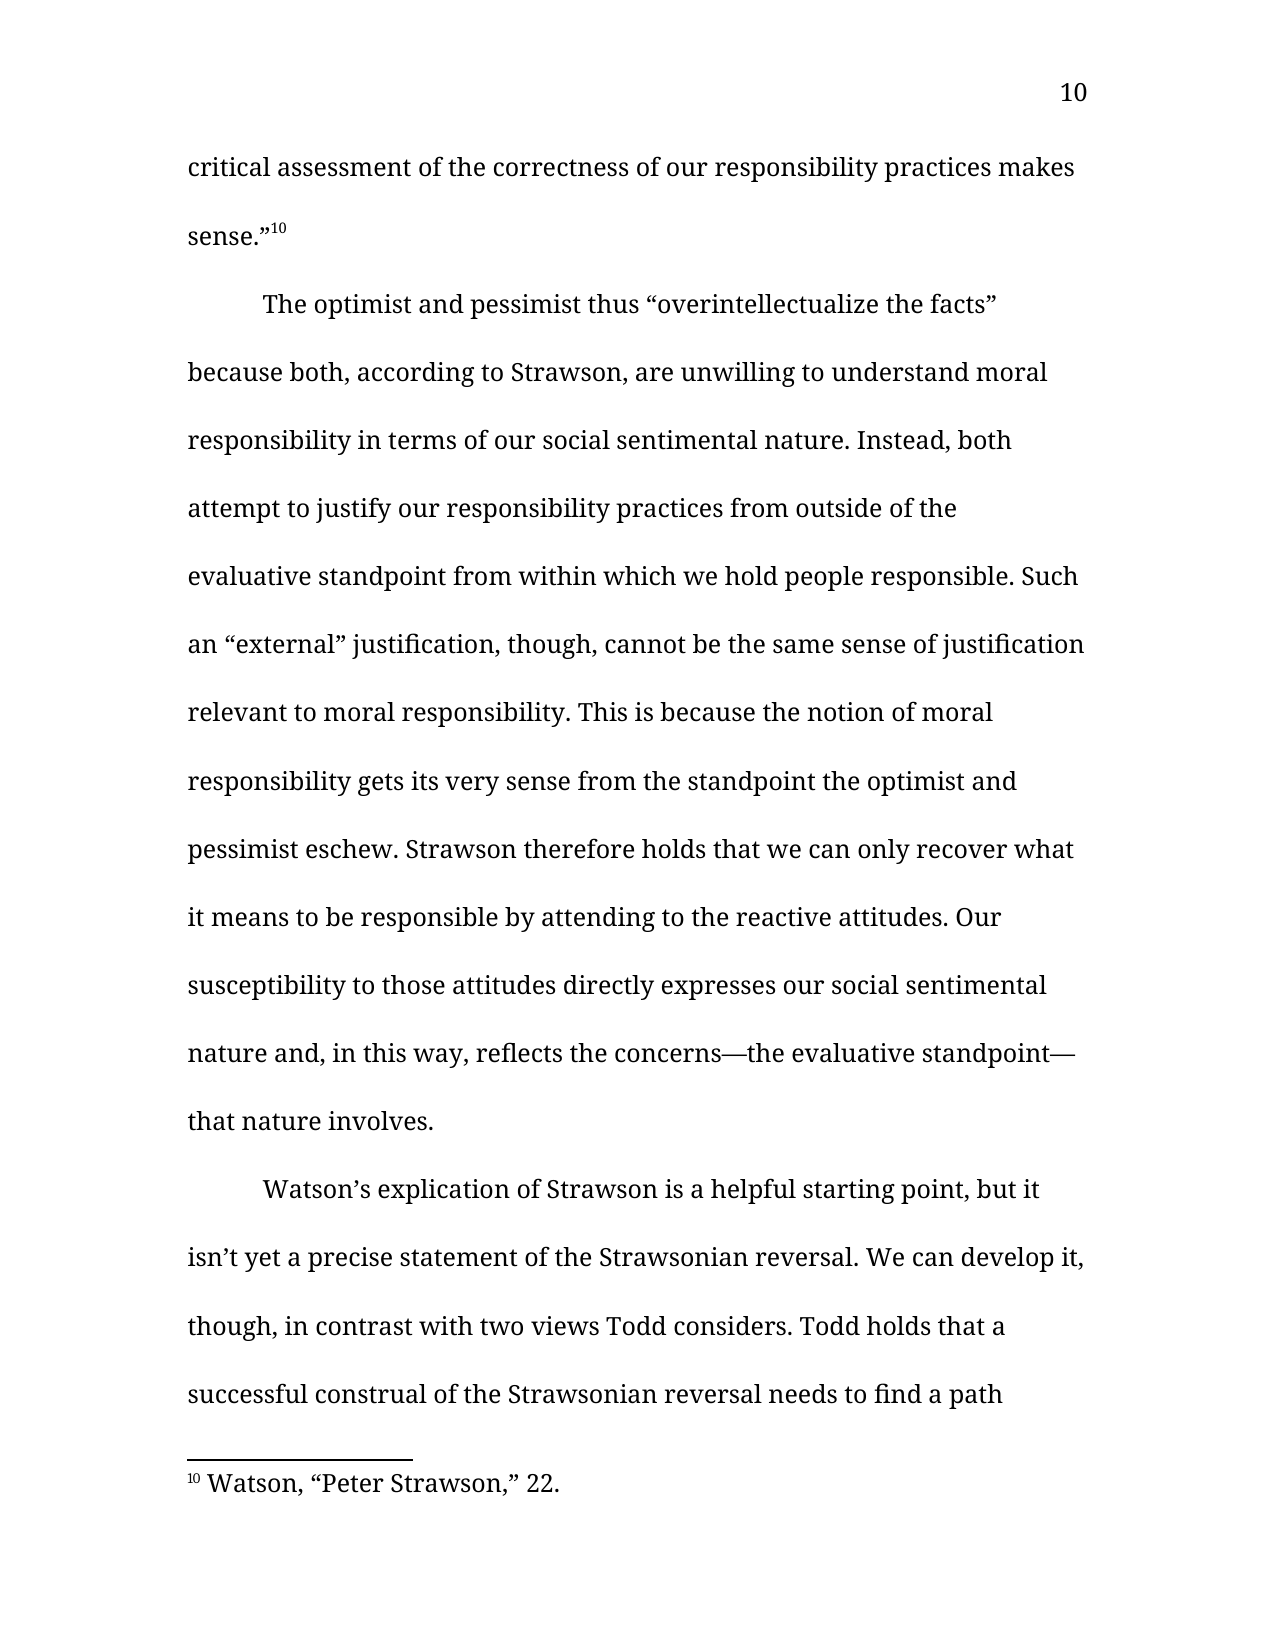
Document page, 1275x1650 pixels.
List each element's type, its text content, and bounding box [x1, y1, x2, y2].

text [187, 1172, 1087, 1410]
text Gary Watson has dubbed Strawson’s argument here the “normative framework argument.” Watson helpfully explicates it. He explains that, for Strawson, our responsibility practices, and particularly the reactive attitudes undergirding them, are an expression of our “social sentimental nature,” which can be understood in terms of certain basic social concerns human beings have. These concerns are brute—“given to us with the fact of human society.” However, they are themselves a source of reasons; they constitute a distinctive evaluative standpoint. It is only in terms of these basic concerns, then, and so from within this evaluative standpoint (this “framework”), that we hold people responsible. Thus, whether some consideration is relevant to someone’s being responsible is a matter of these basic social concerns and the evaluative standpoint they constitute. These concerns and this standpoint mark “the boundaries within which critical assessment of the correctness of our responsibility practices makes sense.” [187, 150, 1087, 252]
text The optimist and pessimist thus “overintellectualize the facts” because both, according to Strawson, are unwilling to understand moral responsibility in terms of our social sentimental nature. Instead, both attempt to justify our responsibility practices from outside of the evaluative standpoint from within which we hold people responsible. Such an “external” justification, though, cannot be the same sense of justification relevant to moral responsibility. This is because the notion of moral responsibility gets its very sense from the standpoint the optimist and pessimist eschew. Strawson therefore holds that we can only recover what it means to be responsible by attending to the reactive attitudes. Our susceptibility to those attitudes directly expresses our social sentimental nature and, in this way, reflects the concerns—the evaluative standpoint—that nature involves. [187, 286, 1087, 1138]
